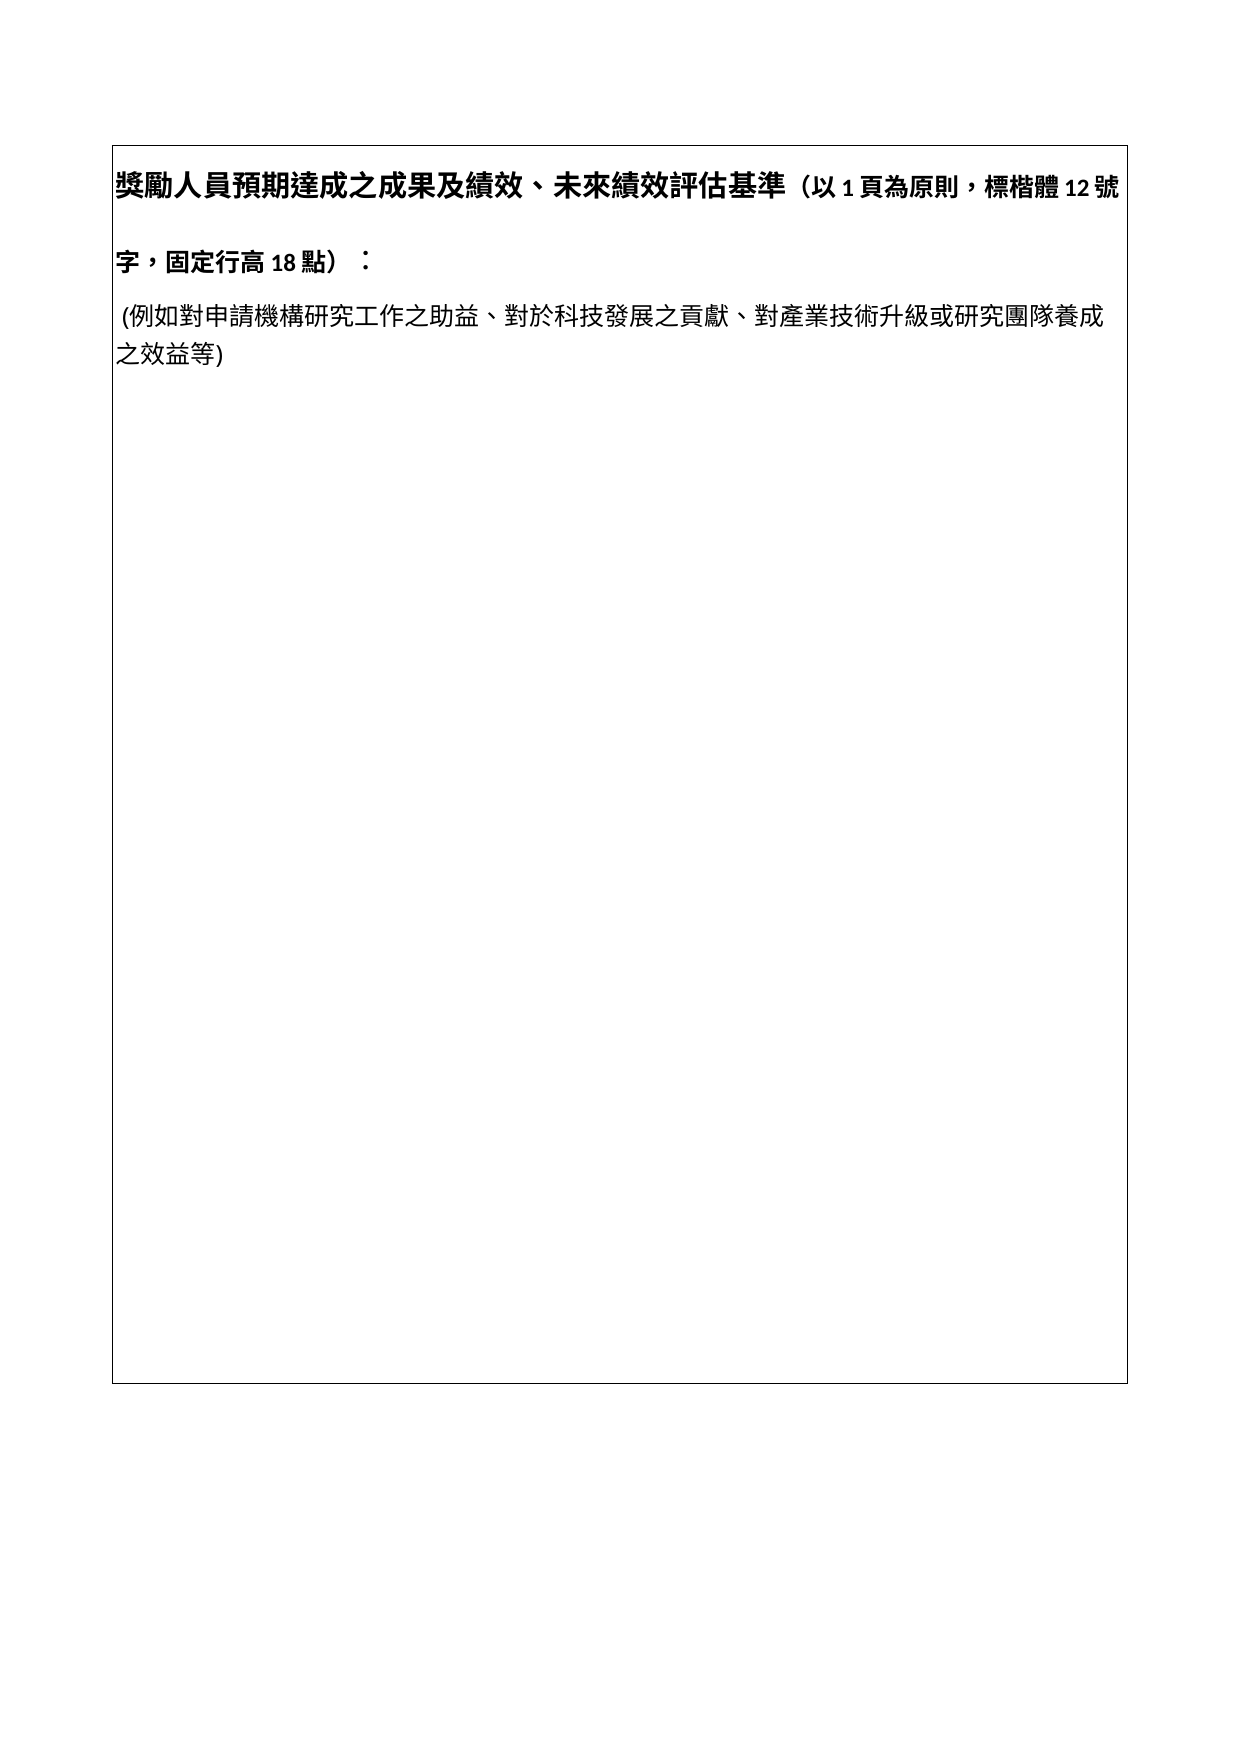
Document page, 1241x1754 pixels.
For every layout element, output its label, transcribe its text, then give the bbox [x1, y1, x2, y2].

table_cell 獎勵人員預期達成之成果及績效、未來績效評估基準（以1頁為原則，標楷體12號字，固定行高18點）： (例如對申請機構研究工作之助益、對於科技發展之貢獻、對產業技術升級或研究團隊養成之效益等) [113, 146, 1127, 1383]
